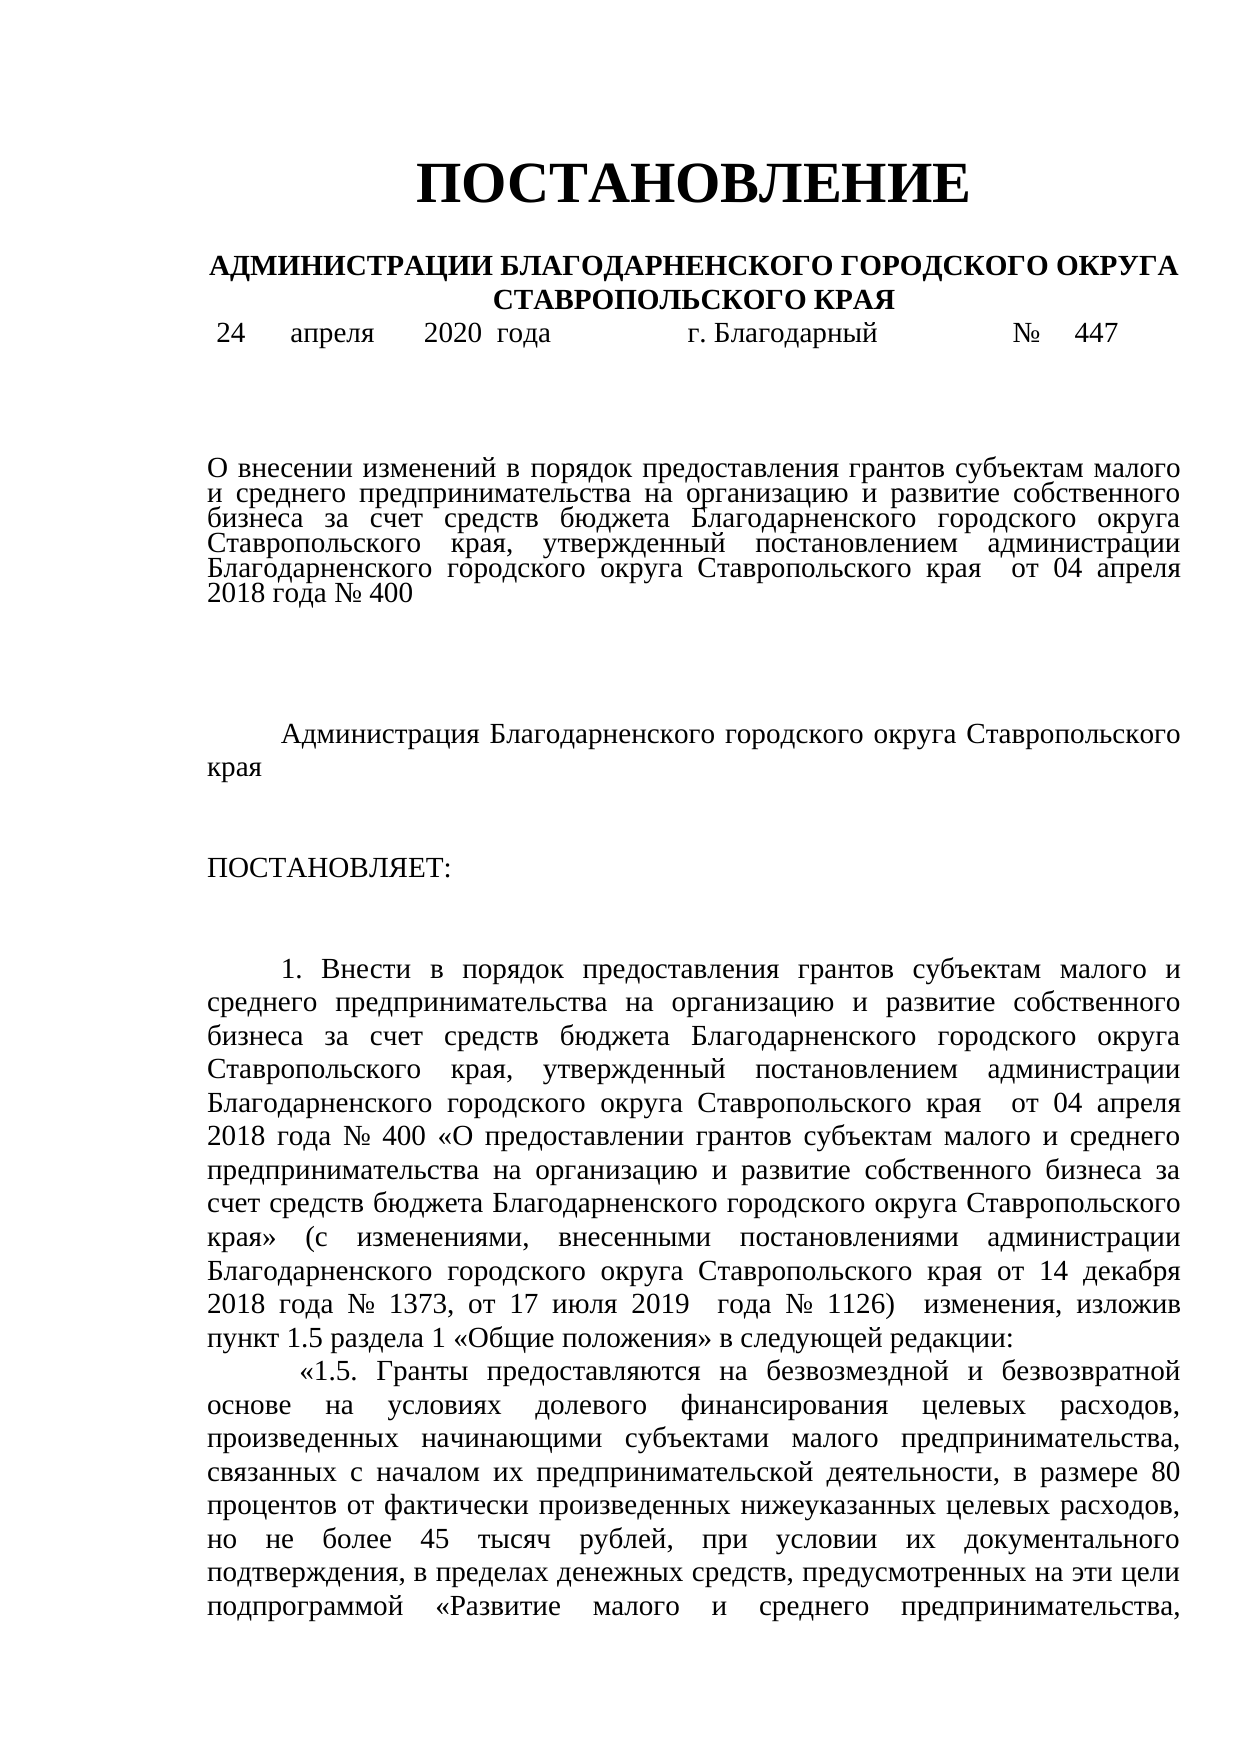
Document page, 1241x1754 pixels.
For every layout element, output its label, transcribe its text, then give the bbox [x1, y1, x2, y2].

text АДМИНИСТРАЦИИ БЛАГОДАРНЕНСКОГО ГОРОДСКОГО ОКРУГА СТАВРОПОЛЬСКОГО КРАЯ [207, 248, 1181, 315]
text 1. Внести в порядок предоставления грантов субъектам малого и среднего предпринимательства на организацию и развитие собственного бизнеса за счет средств бюджета Благодарненского городского округа Ставропольского края, утвержденный постановлением администрации Благодарненского городского округа Ставропольского края от 04 апреля 2018 года № 400 «О предоставлении грантов субъектам малого и среднего предпринимательства на организацию и развитие собственного бизнеса за счет средств бюджета Благодарненского городского округа Ставропольского края» (с изменениями, внесенными постановлениями администрации Благодарненского городского округа Ставропольского края от 14 декабря 2018 года № 1373, от 17 июля 2019 года № 1126) изменения, изложив пункт 1.5 раздела 1 «Общие положения» в следующей редакции: [207, 951, 1181, 1353]
table_header 2020 года [399, 315, 576, 349]
table_header 24 [196, 315, 266, 349]
text ПОСТАНОВЛЯЕТ: [207, 850, 1181, 884]
table_header 447 [1063, 315, 1192, 349]
text О внесении изменений в порядок предоставления грантов субъектам малого и среднего предпринимательства на организацию и развитие собственного бизнеса за счет средств бюджета Благодарненского городского округа Ставропольского края, утвержденный постановлением администрации Благодарненского городского округа Ставропольского края от 04 апреля 2018 года № 400 [207, 457, 1181, 607]
table_header г. Благодарный [576, 315, 989, 349]
table_header № [989, 315, 1063, 349]
text Администрация Благодарненского городского округа Ставропольского края [207, 716, 1181, 783]
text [207, 1353, 1181, 1622]
table_header апреля [266, 315, 399, 349]
text ПОСТАНОВЛЕНИЕ [207, 148, 1181, 215]
